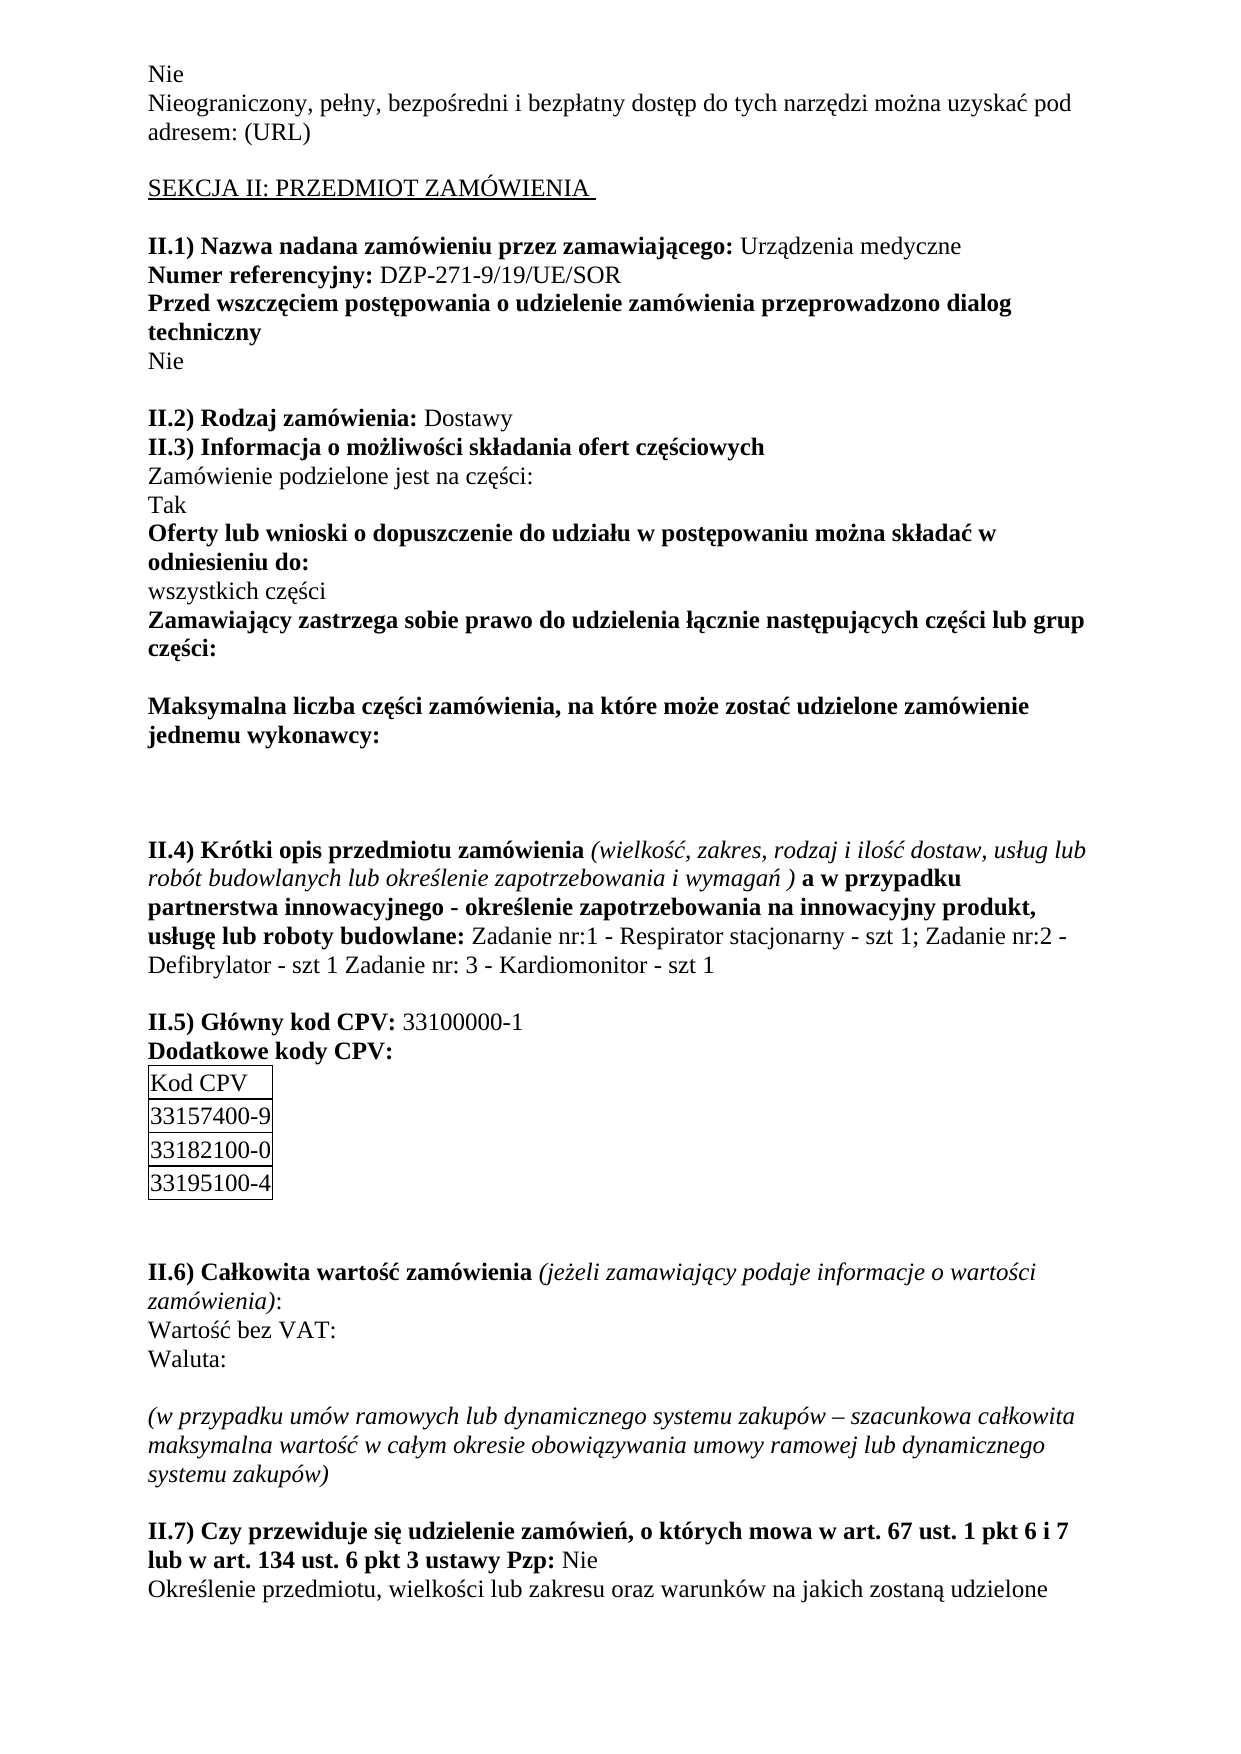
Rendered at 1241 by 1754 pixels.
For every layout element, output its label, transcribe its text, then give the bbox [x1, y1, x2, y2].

text Nie [148, 346, 1093, 375]
text Zamawiający zastrzega sobie prawo do udzielenia łącznie następujących części lub grup części: Maksymalna liczba części zamówienia, na które może zostać udzielone zamówienie jednemu wykonawcy: II.4) Krótki opis przedmiotu zamówienia (wielkość, zakres, rodzaj i ilość dostaw, usług lub robót budowlanych lub określenie zapotrzebowania i wymagań ) a w przypadku partnerstwa innowacyjnego - określenie zapotrzebowania na innowacyjny produkt, usługę lub roboty budowlane: Zadanie nr:1 - Respirator stacjonarny - szt 1; Zadanie nr:2 - Defibrylator - szt 1 Zadanie nr: 3 - Kardiomonitor - szt 1 II.5) Główny kod CPV: 33100000-1 Dodatkowe kody CPV: [148, 605, 1093, 1065]
text Tak Oferty lub wnioski o dopuszczenie do udziału w postępowaniu można składać w odniesieniu do: wszystkich części [148, 490, 1093, 605]
text SEKCJA II: PRZEDMIOT ZAMÓWIENIA [148, 173, 1093, 202]
table_cell 33195100-4 [149, 1167, 272, 1198]
text II.6) Całkowita wartość zamówienia (jeżeli zamawiający podaje informacje o wartości zamówienia): Wartość bez VAT: Waluta: [148, 1200, 1093, 1372]
table_cell 33182100-0 [149, 1133, 272, 1165]
text II.2) Rodzaj zamówienia: Dostawy II.3) Informacja o możliwości składania ofert częściowych Zamówienie podzielone jest na części: [148, 375, 1093, 490]
text (w przypadku umów ramowych lub dynamicznego systemu zakupów – szacunkowa całkowita maksymalna wartość w całym okresie obowiązywania umowy ramowej lub dynamicznego systemu zakupów) [148, 1372, 1093, 1487]
table_cell 33157400-9 [149, 1100, 272, 1132]
text II.1) Nazwa nadana zamówieniu przez zamawiającego: Urządzenia medyczne Numer referencyjny: DZP-271-9/19/UE/SOR Przed wszczęciem postępowania o udzielenie zamówienia przeprowadzono dialog techniczny [148, 202, 1093, 346]
text Nie Nieograniczony, pełny, bezpośredni i bezpłatny dostęp do tych narzędzi można uzyskać pod adresem: (URL) [148, 59, 1093, 173]
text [148, 1487, 1093, 1602]
table_header Kod CPV [149, 1066, 272, 1098]
